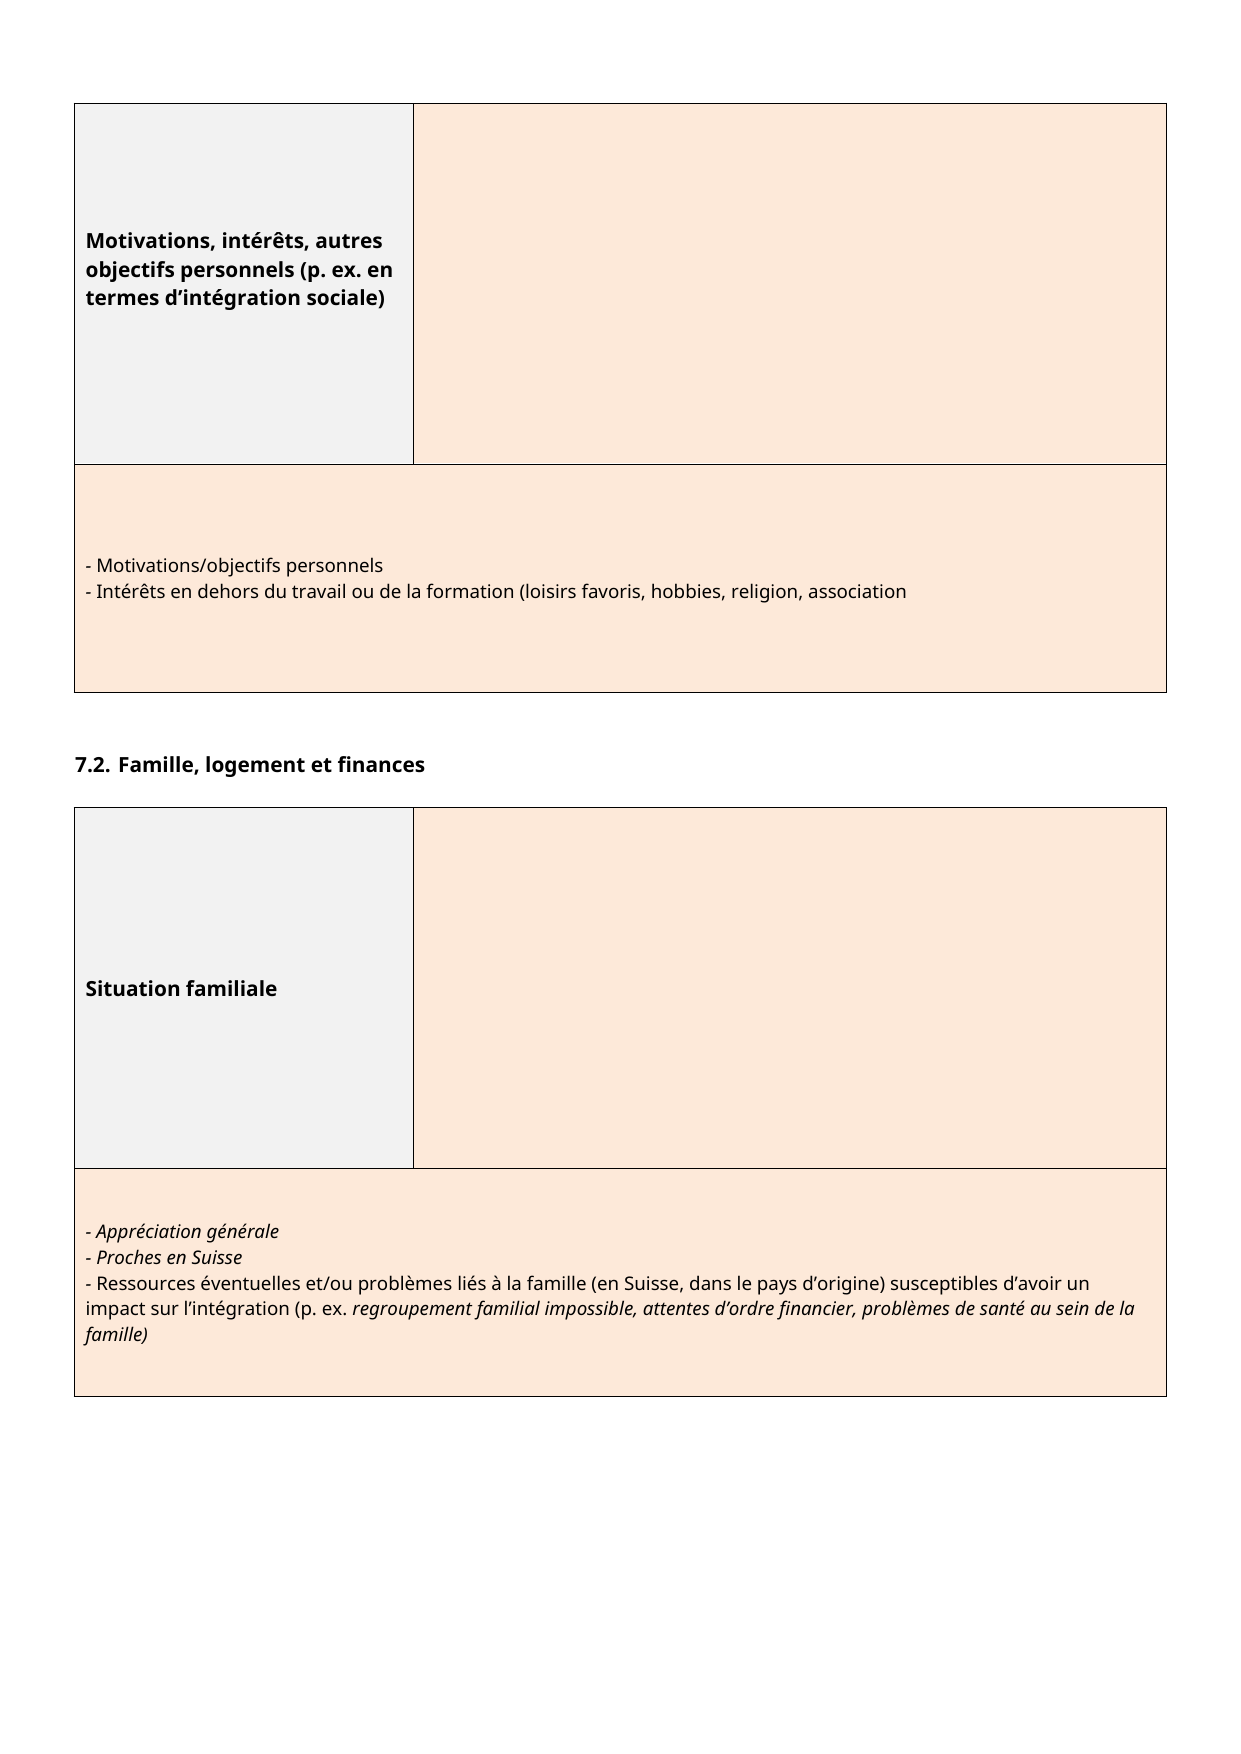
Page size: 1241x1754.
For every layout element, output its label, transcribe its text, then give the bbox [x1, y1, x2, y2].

table_header [414, 808, 1166, 1168]
table_cell - Motivations/objectifs personnels - Intérêts en dehors du travail ou de la formation (loisirs favoris, hobbies, religion, association [75, 465, 1166, 692]
table_header Situation familiale [75, 808, 413, 1168]
table_cell Motivations, intérêts, autres objectifs personnels (p. ex. en termes d’intégration sociale) [75, 104, 413, 463]
table_cell - Appréciation générale - Proches en Suisse - Ressources éventuelles et/ou problèmes liés à la famille (en Suisse, dans le pays d’origine) susceptibles d’avoir un impact sur l’intégration (p. ex. regroupement familial impossible, attentes d’ordre financier, problèmes de santé au sein de la famille) [75, 1169, 1166, 1396]
subtitle Famille, logement et finances [75, 750, 1165, 778]
table_cell [414, 104, 1166, 463]
